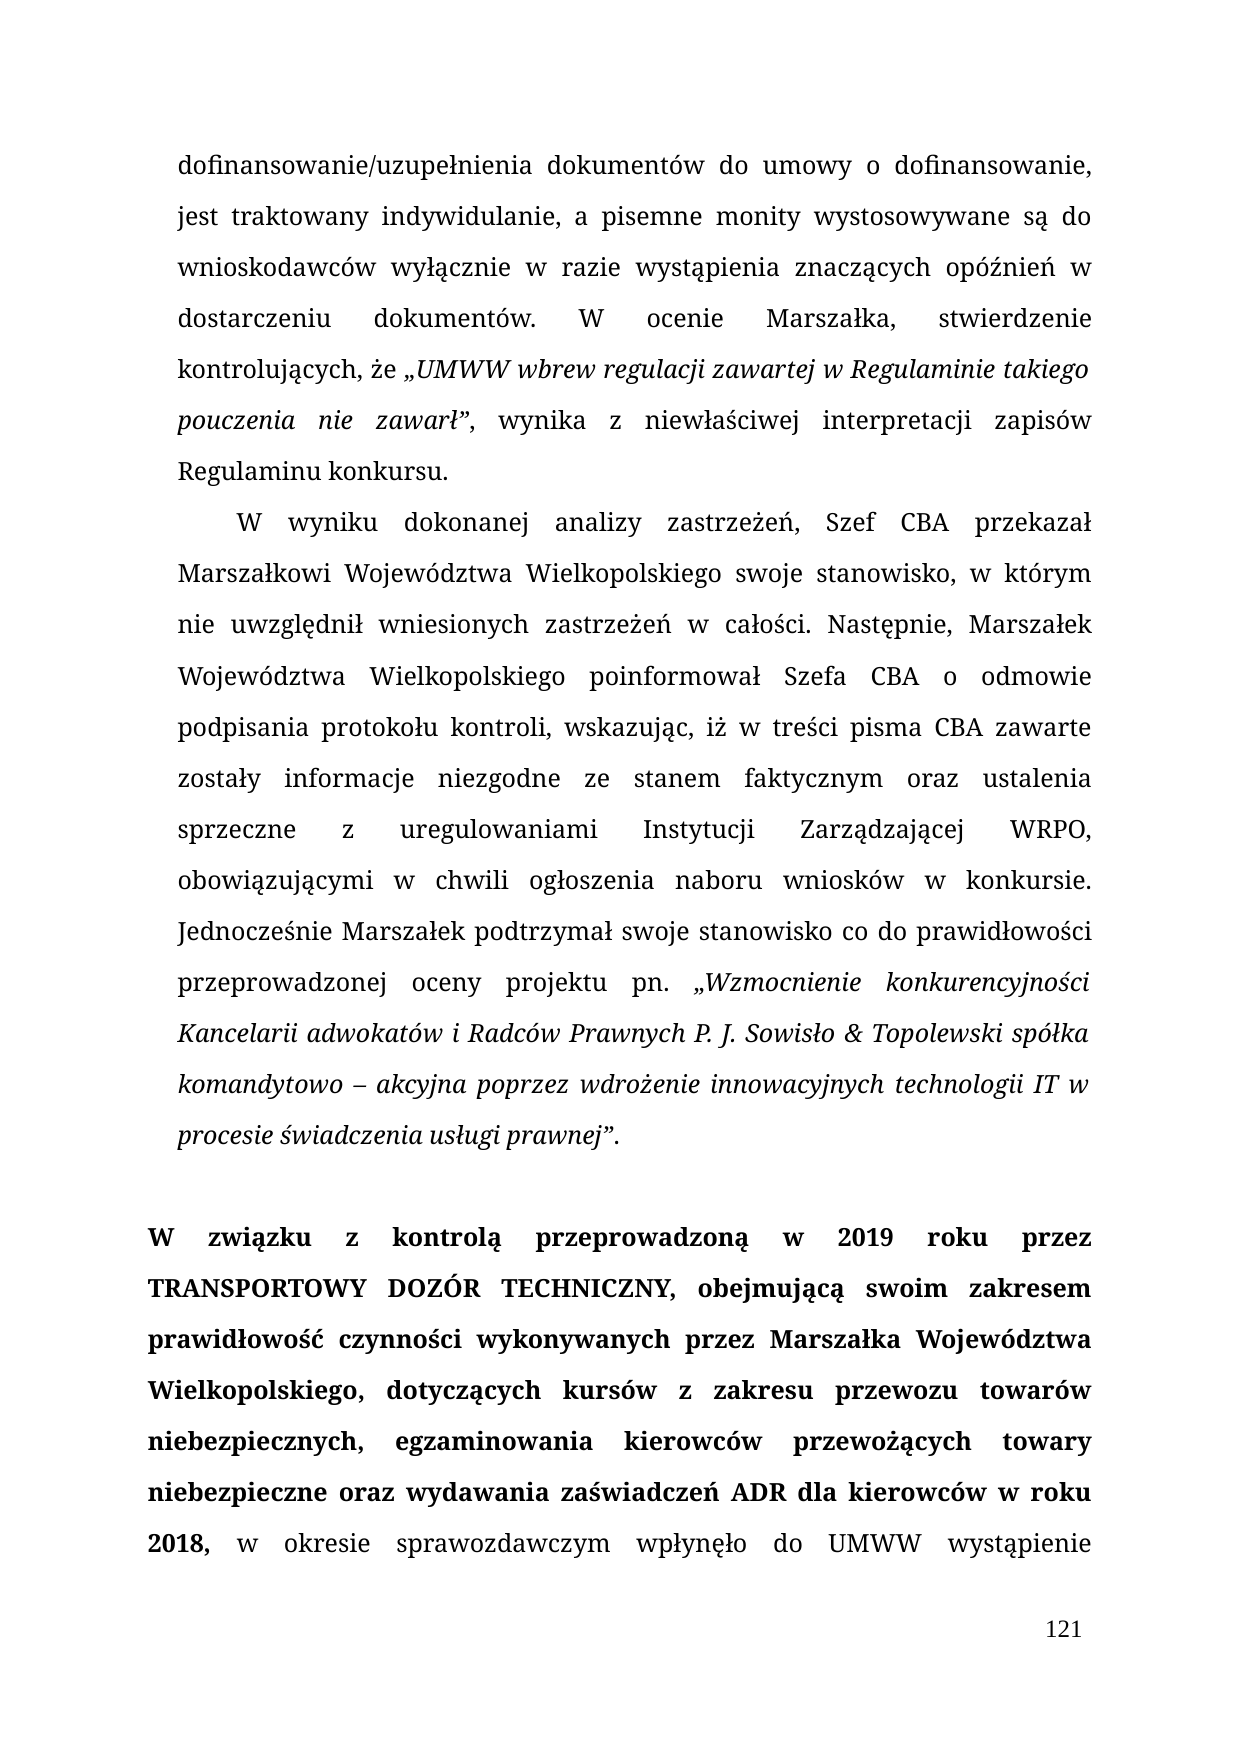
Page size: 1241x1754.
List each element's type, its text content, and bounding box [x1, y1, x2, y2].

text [177, 148, 1092, 488]
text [148, 1219, 1092, 1560]
text W wyniku dokonanej analizy zastrzeżeń, Szef CBA przekazał Marszałkowi Województwa Wielkopolskiego swoje stanowisko, w którym nie uwzględnił wniesionych zastrzeżeń w całości. Następnie, Marszałek Województwa Wielkopolskiego poinformował Szefa CBA o odmowie podpisania protokołu kontroli, wskazując, iż w treści pisma CBA zawarte zostały informacje niezgodne ze stanem faktycznym oraz ustalenia sprzeczne z uregulowaniami Instytucji Zarządzającej WRPO, obowiązującymi w chwili ogłoszenia naboru wniosków w konkursie. Jednocześnie Marszałek podtrzymał swoje stanowisko co do prawidłowości przeprowadzonej oceny projektu pn. „Wzmocnienie konkurencyjności Kancelarii adwokatów i Radców Prawnych P. J. Sowisło & Topolewski spółka komandytowo – akcyjna poprzez wdrożenie innowacyjnych technologii IT w procesie świadczenia usługi prawnej”. [177, 505, 1092, 1152]
